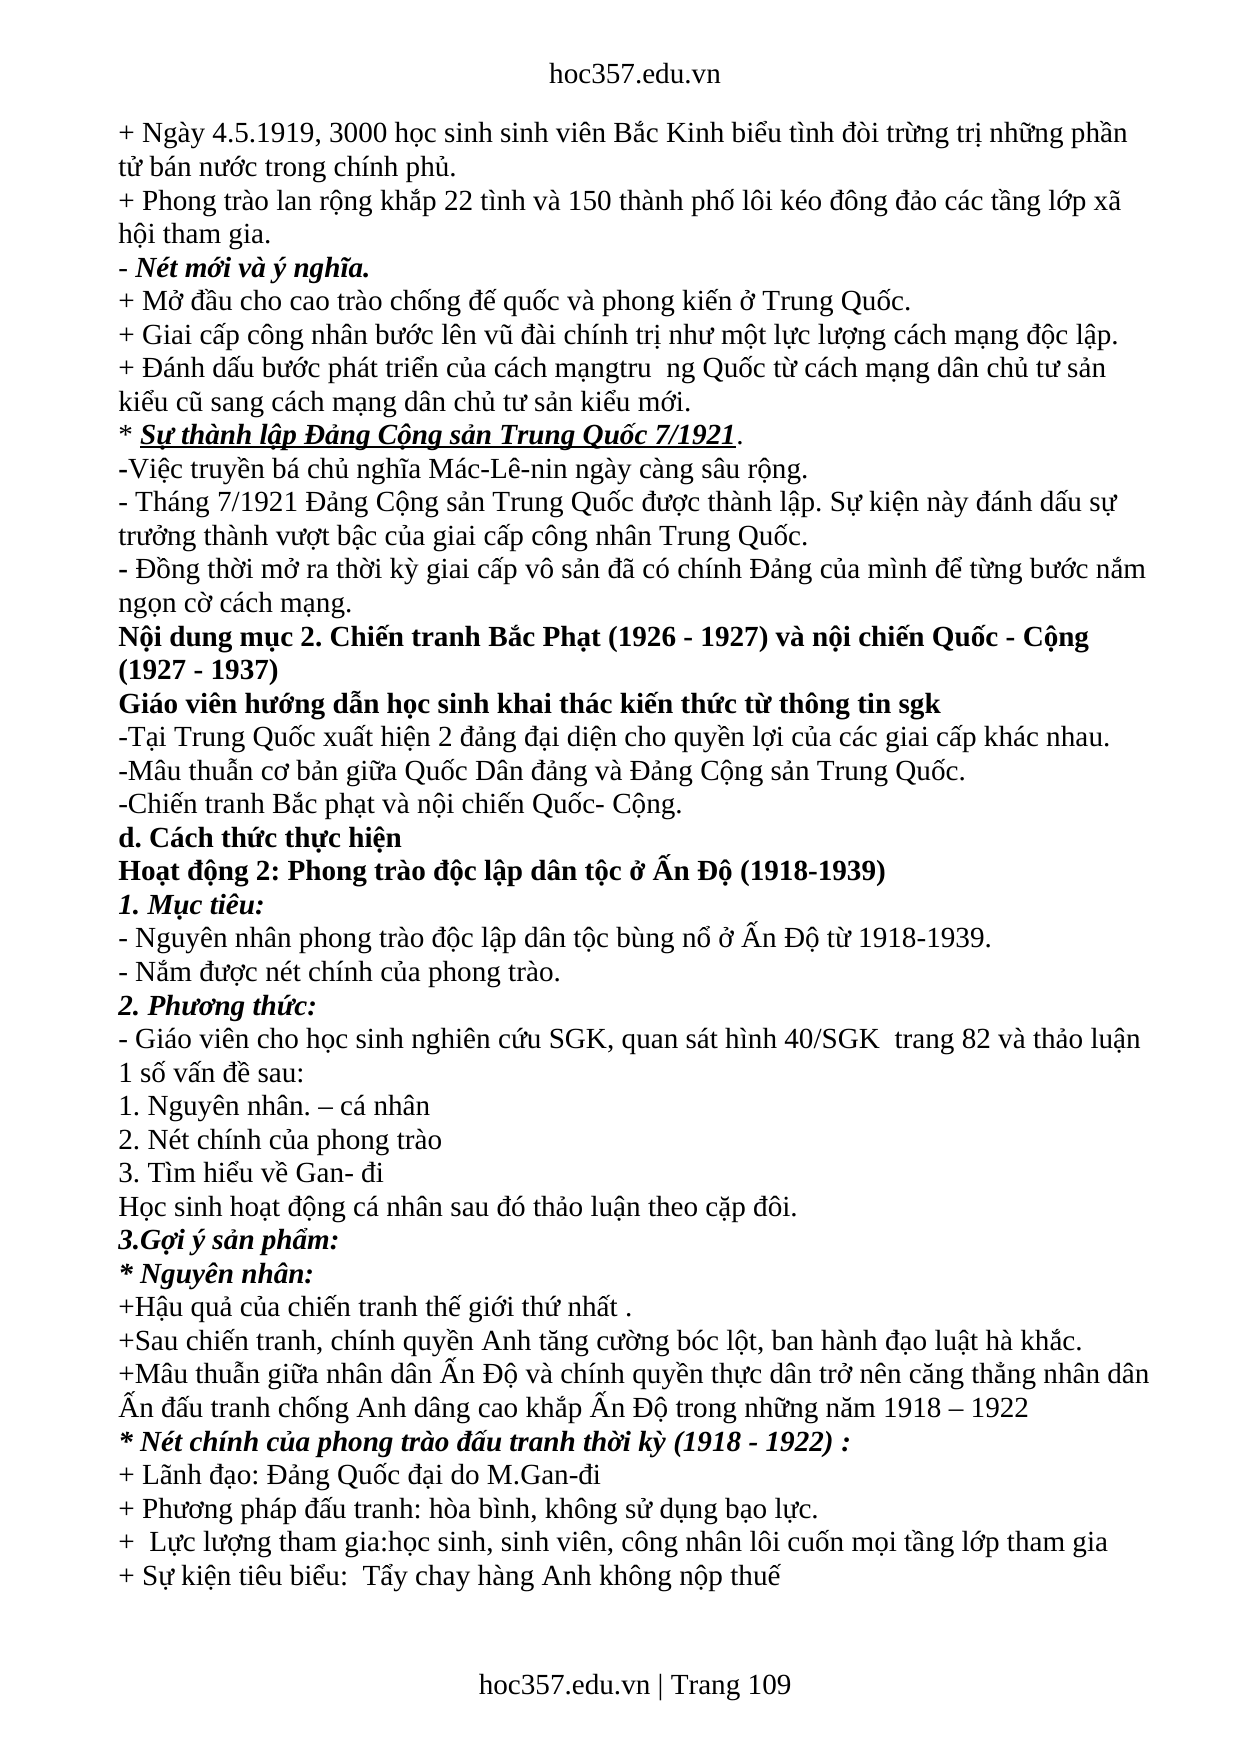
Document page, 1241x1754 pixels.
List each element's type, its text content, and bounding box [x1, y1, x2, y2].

text d. Cách thức thực hiện [118, 820, 1152, 853]
text +Mâu thuẫn giữa nhân dân Ấn Độ và chính quyền thực dân trở nên căng thẳng nhân dân Ấn đấu tranh chống Anh dâng cao khắp Ấn Độ trong những năm 1918 – 1922 [118, 1357, 1152, 1424]
text +Sau chiến tranh, chính quyền Anh tăng cường bóc lột, ban hành đạo luật hà khắc. [118, 1323, 1152, 1357]
text Giáo viên hướng dẫn học sinh khai thác kiến thức từ thông tin sgk [118, 686, 1152, 719]
text -Chiến tranh Bắc phạt và nội chiến Quốc- Cộng. [118, 786, 1152, 820]
text 2. Nét chính của phong trào [118, 1122, 1152, 1155]
text -Tại Trung Quốc xuất hiện 2 đảng đại diện cho quyền lợi của các giai cấp khác nhau. [118, 719, 1152, 753]
text 1. Nguyên nhân. – cá nhân [118, 1088, 1152, 1122]
text * Nét chính của phong trào đấu tranh thời kỳ (1918 - 1922) : [118, 1424, 1152, 1457]
text -Mâu thuẫn cơ bản giữa Quốc Dân đảng và Đảng Cộng sản Trung Quốc. [118, 753, 1152, 786]
text + Mở đầu cho cao trào chống đế quốc và phong kiến ở Trung Quốc. [118, 283, 1152, 317]
text Hoạt động 2: Phong trào độc lập dân tộc ở Ấn Độ (1918-1939) [118, 853, 1152, 887]
text Nội dung mục 2. Chiến tranh Bắc Phạt (1926 - 1927) và nội chiến Quốc - Cộng (1927 - 1937) [118, 619, 1152, 686]
text 3. Tìm hiểu về Gan- đi [118, 1155, 1152, 1189]
text - Nắm được nét chính của phong trào. [118, 954, 1152, 988]
text - Nét mới và ý nghĩa. [118, 250, 1152, 283]
text * Sự thành lập Đảng Cộng sản Trung Quốc 7/1921. [118, 417, 1152, 451]
text + Ngày 4.5.1919, 3000 học sinh sinh viên Bắc Kinh biểu tình đòi trừng trị những phần tử bán nước trong chính phủ. [118, 116, 1152, 183]
text + Đánh dấu bước phát triển của cách mạngtru ng Quốc từ cách mạng dân chủ tư sản kiểu cũ sang cách mạng dân chủ tư sản kiểu mới. [118, 350, 1152, 417]
text + Sự kiện tiêu biểu: Tẩy chay hàng Anh không nộp thuế [118, 1558, 1152, 1591]
text - Tháng 7/1921 Đảng Cộng sản Trung Quốc được thành lập. Sự kiện này đánh dấu sự trưởng thành vượt bậc của giai cấp công nhân Trung Quốc. [118, 484, 1152, 552]
text Học sinh hoạt động cá nhân sau đó thảo luận theo cặp đôi. [118, 1189, 1152, 1222]
text 3.Gợi ý sản phẩm: [118, 1222, 1152, 1256]
text + Lãnh đạo: Đảng Quốc đại do M.Gan-đi [118, 1457, 1152, 1491]
text + Giai cấp công nhân bước lên vũ đài chính trị như một lực lượng cách mạng độc lập. [118, 317, 1152, 350]
text + Phong trào lan rộng khắp 22 tình và 150 thành phố lôi kéo đông đảo các tầng lớp xã hội tham gia. [118, 183, 1152, 250]
text - Nguyên nhân phong trào độc lập dân tộc bùng nổ ở Ấn Độ từ 1918-1939. [118, 921, 1152, 954]
text -Việc truyền bá chủ nghĩa Mác-Lê-nin ngày càng sâu rộng. [118, 451, 1152, 484]
text +Hậu quả của chiến tranh thế giới thứ nhất . [118, 1289, 1152, 1323]
text - Đồng thời mở ra thời kỳ giai cấp vô sản đã có chính Đảng của mình để từng bước nắm ngọn cờ cách mạng. [118, 552, 1152, 619]
text + Phương pháp đấu tranh: hòa bình, không sử dụng bạo lực. [118, 1491, 1152, 1524]
text 2. Phương thức: [118, 988, 1152, 1021]
text - Giáo viên cho học sinh nghiên cứu SGK, quan sát hình 40/SGK trang 82 và thảo luận 1 số vấn đề sau: [118, 1021, 1152, 1088]
text * Nguyên nhân: [118, 1256, 1152, 1289]
text 1. Mục tiêu: [118, 887, 1152, 921]
text + Lực lượng tham gia:học sinh, sinh viên, công nhân lôi cuốn mọi tầng lớp tham gia [118, 1524, 1152, 1558]
